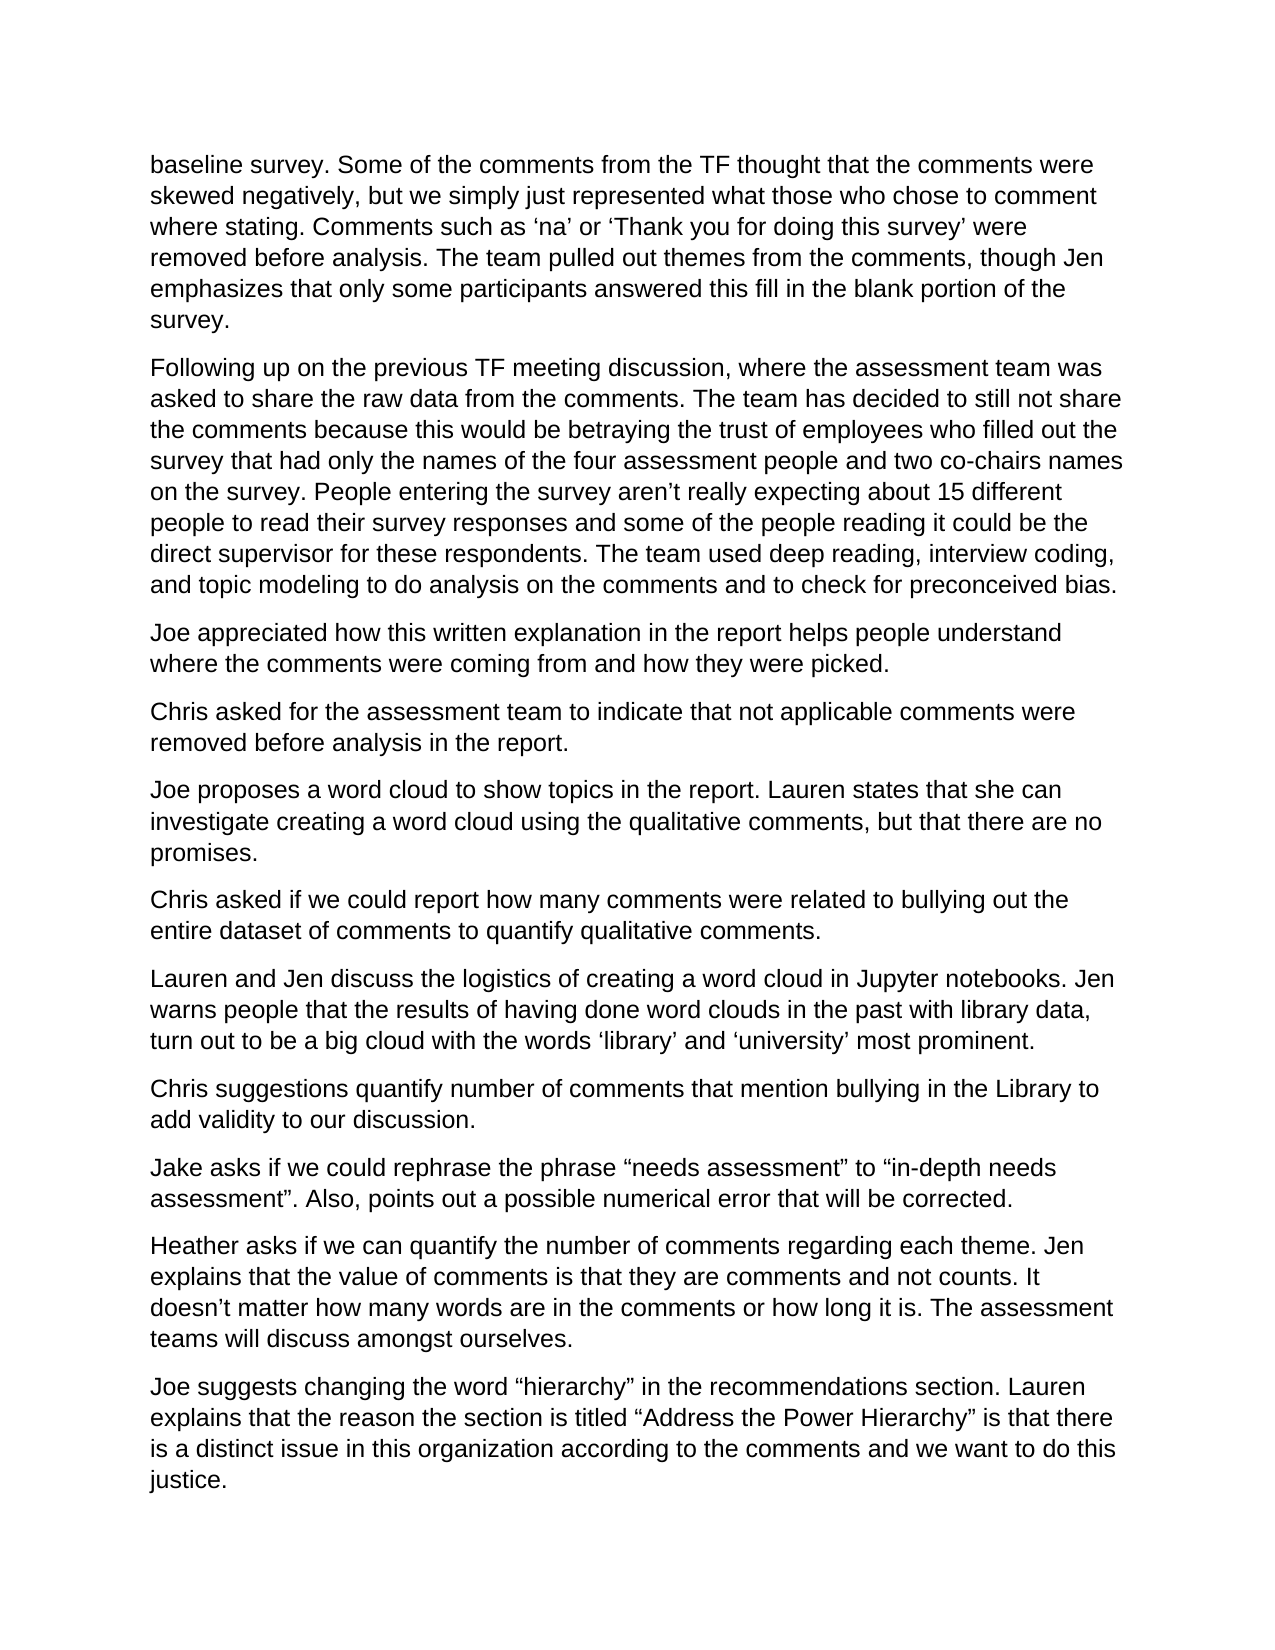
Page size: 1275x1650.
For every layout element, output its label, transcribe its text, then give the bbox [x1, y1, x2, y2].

text Joe suggests changing the word “hierarchy” in the recommendations section. Lauren explains that the reason the section is titled “Address the Power Hierarchy” is that there is a distinct issue in this organization according to the comments and we want to do this justice. [150, 1372, 1125, 1494]
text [150, 150, 1125, 334]
text Heather asks if we can quantify the number of comments regarding each theme. Jen explains that the value of comments is that they are comments and not counts. It doesn’t matter how many words are in the comments or how long it is. The assessment teams will discuss amongst ourselves. [150, 1231, 1125, 1353]
text Chris asked for the assessment team to indicate that not applicable comments were removed before analysis in the report. [150, 697, 1125, 756]
text Chris asked if we could report how many comments were related to bullying out the entire dataset of comments to quantify qualitative comments. [150, 885, 1125, 945]
text Jake asks if we could rephrase the phrase “needs assessment” to “in-depth needs assessment”. Also, points out a possible numerical error that will be corrected. [150, 1152, 1125, 1212]
text Following up on the previous TF meeting discussion, where the assessment team was asked to share the raw data from the comments. The team has decided to still not share the comments because this would be betraying the trust of employees who filled out the survey that had only the names of the four assessment people and two co-chairs names on the survey. People entering the survey aren’t really expecting about 15 different people to read their survey responses and some of the people reading it could be the direct supervisor for these respondents. The team used deep reading, interview coding, and topic modeling to do analysis on the comments and to check for preconceived bias. [150, 353, 1125, 599]
text Joe proposes a word cloud to show topics in the report. Lauren states that she can investigate creating a word cloud using the qualitative comments, but that there are no promises. [150, 775, 1125, 866]
text Joe appreciated how this written explanation in the report helps people understand where the comments were coming from and how they were picked. [150, 618, 1125, 678]
text Lauren and Jen discuss the logistics of creating a word cloud in Jupyter notebooks. Jen warns people that the results of having done word clouds in the past with library data, turn out to be a big cloud with the words ‘library’ and ‘university’ most prominent. [150, 964, 1125, 1055]
text Chris suggestions quantify number of comments that mention bullying in the Library to add validity to our discussion. [150, 1074, 1125, 1133]
